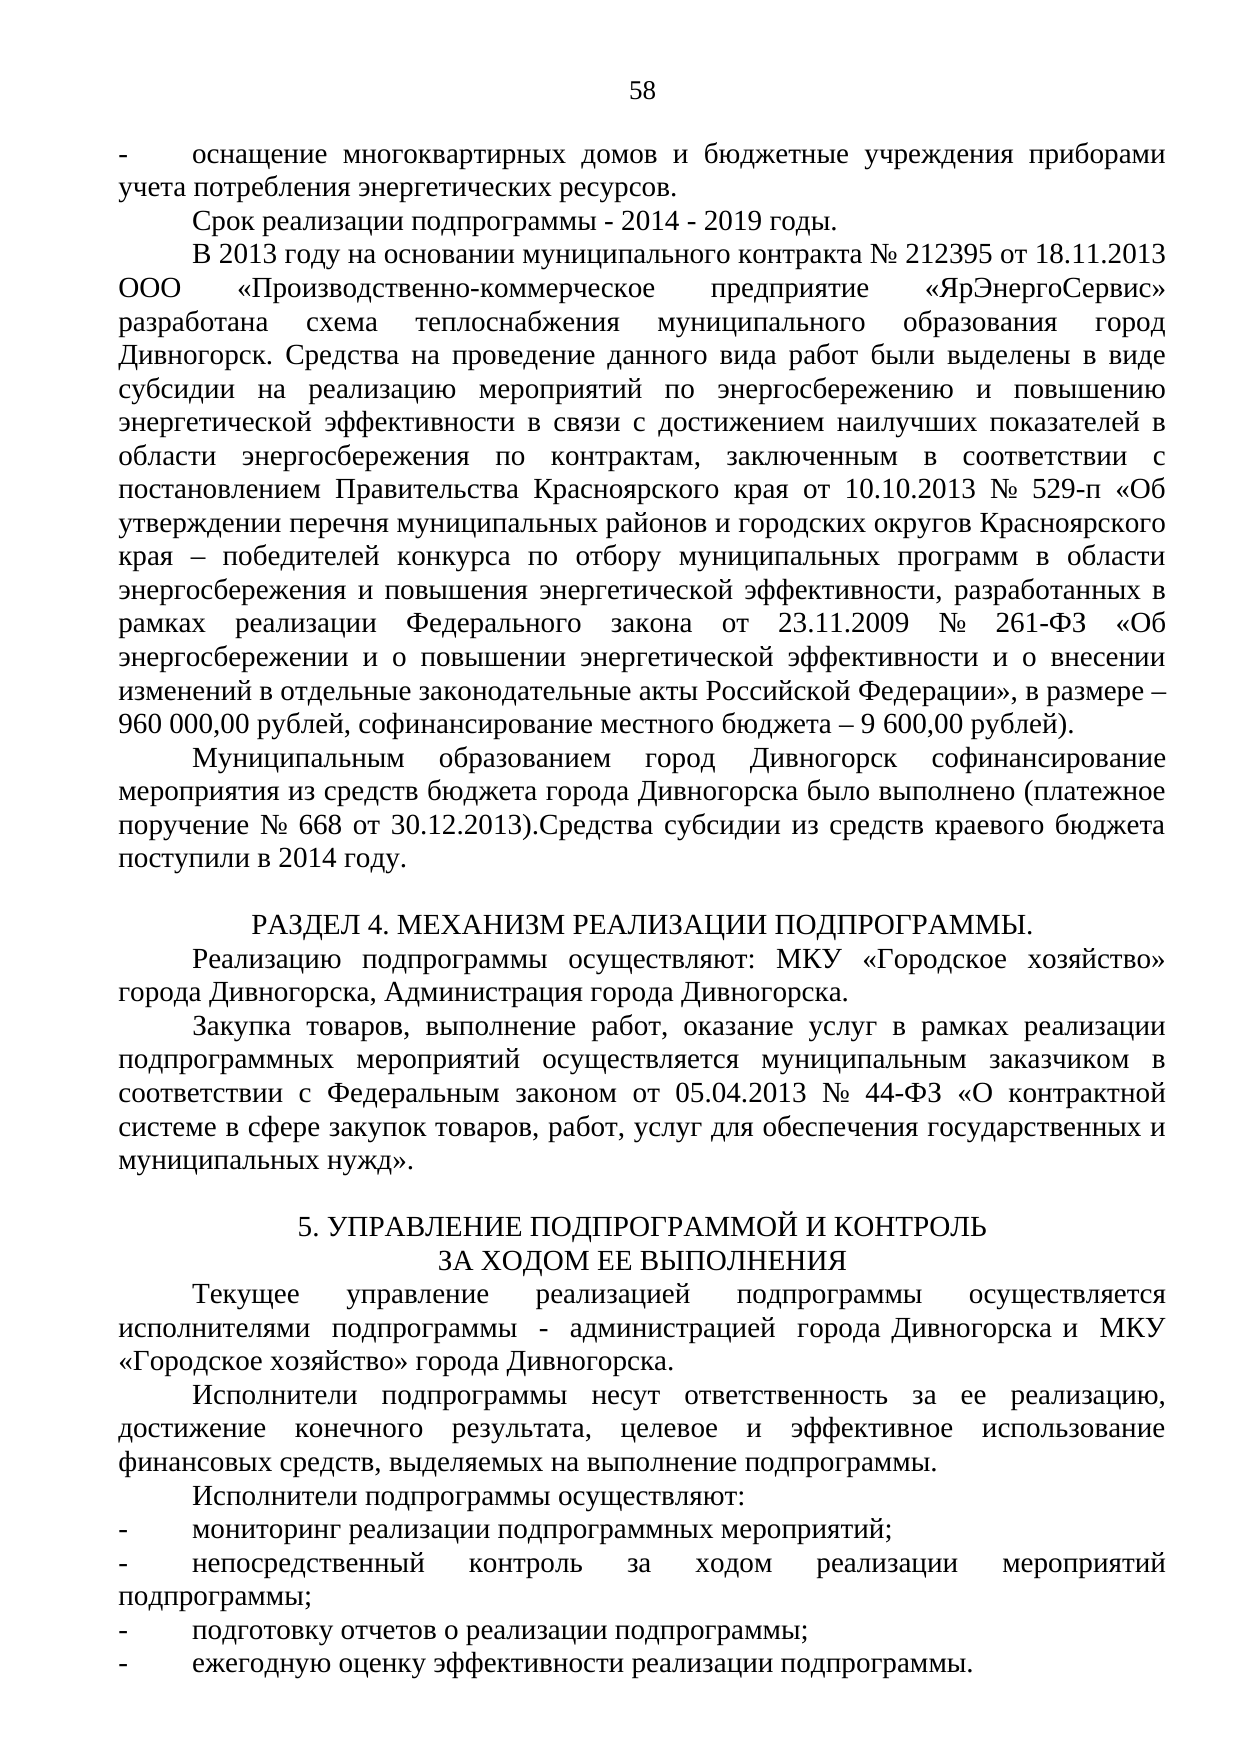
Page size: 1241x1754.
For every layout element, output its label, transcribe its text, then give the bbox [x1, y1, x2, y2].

text ЗА ХОДОМ ЕЕ ВЫПОЛНЕНИЯ [118, 1243, 1167, 1276]
text Реализацию подпрограммы осуществляют: МКУ «Городское хозяйство» города Дивногорска, Администрация города Дивногорска. [118, 941, 1167, 1008]
text Исполнители подпрограммы несут ответственность за ее реализацию, достижение конечного результата, целевое и эффективное использование финансовых средств, выделяемых на выполнение подпрограммы. [118, 1377, 1167, 1478]
text Исполнители подпрограммы осуществляют: [118, 1478, 1167, 1511]
text - подготовку отчетов о реализации подпрограммы; [118, 1612, 1167, 1645]
text - ежегодную оценку эффективности реализации подпрограммы. [118, 1645, 1167, 1679]
text РАЗДЕЛ 4. МЕХАНИЗМ РЕАЛИЗАЦИИ ПОДПРОГРАММЫ. [118, 907, 1167, 941]
text - мониторинг реализации подпрограммных мероприятий; [118, 1511, 1167, 1545]
text В 2013 году на основании муниципального контракта № 212395 от 18.11.2013 ООО «Производственно-коммерческое предприятие «ЯрЭнергоСервис» разработана схема теплоснабжения муниципального образования город Дивногорск. Средства на проведение данного вида работ были выделены в виде субсидии на реализацию мероприятий по энергосбережению и повышению энергетической эффективности в связи с достижением наилучших показателей в области энергосбережения по контрактам, заключенным в соответствии с постановлением Правительства Красноярского края от 10.10.2013 № 529-п «Об утверждении перечня муниципальных районов и городских округов Красноярского края – победителей конкурса по отбору муниципальных программ в области энергосбережения и повышения энергетической эффективности, разработанных в рамках реализации Федерального закона от 23.11.2009 № 261-ФЗ «Об энергосбережении и о повышении энергетической эффективности и о внесении изменений в отдельные законодательные акты Российской Федерации», в размере – 960 000,00 рублей, софинансирование местного бюджета – 9 600,00 рублей). [118, 237, 1167, 740]
text Текущее управление реализацией подпрограммы осуществляется исполнителями подпрограммы - администрацией города Дивногорска и МКУ «Городское хозяйство» города Дивногорска. [118, 1276, 1167, 1377]
text Закупка товаров, выполнение работ, оказание услуг в рамках реализации подпрограммных мероприятий осуществляется муниципальным заказчиком в соответствии с Федеральным законом от 05.04.2013 № 44-ФЗ «О контрактной системе в сфере закупок товаров, работ, услуг для обеспечения государственных и муниципальных нужд». [118, 1008, 1167, 1176]
text - непосредственный контроль за ходом реализации мероприятий подпрограммы; [118, 1545, 1167, 1612]
text 5. УПРАВЛЕНИЕ ПОДПРОГРАММОЙ И КОНТРОЛЬ [118, 1209, 1167, 1243]
text Срок реализации подпрограммы - 2014 - 2019 годы. [118, 203, 1167, 237]
text - оснащение многоквартирных домов и бюджетные учреждения приборами учета потребления энергетических ресурсов. [118, 136, 1167, 203]
text Муниципальным образованием город Дивногорск софинансирование мероприятия из средств бюджета города Дивногорска было выполнено (платежное поручение № 668 от 30.12.2013).Средства субсидии из средств краевого бюджета поступили в 2014 году. [118, 740, 1167, 874]
